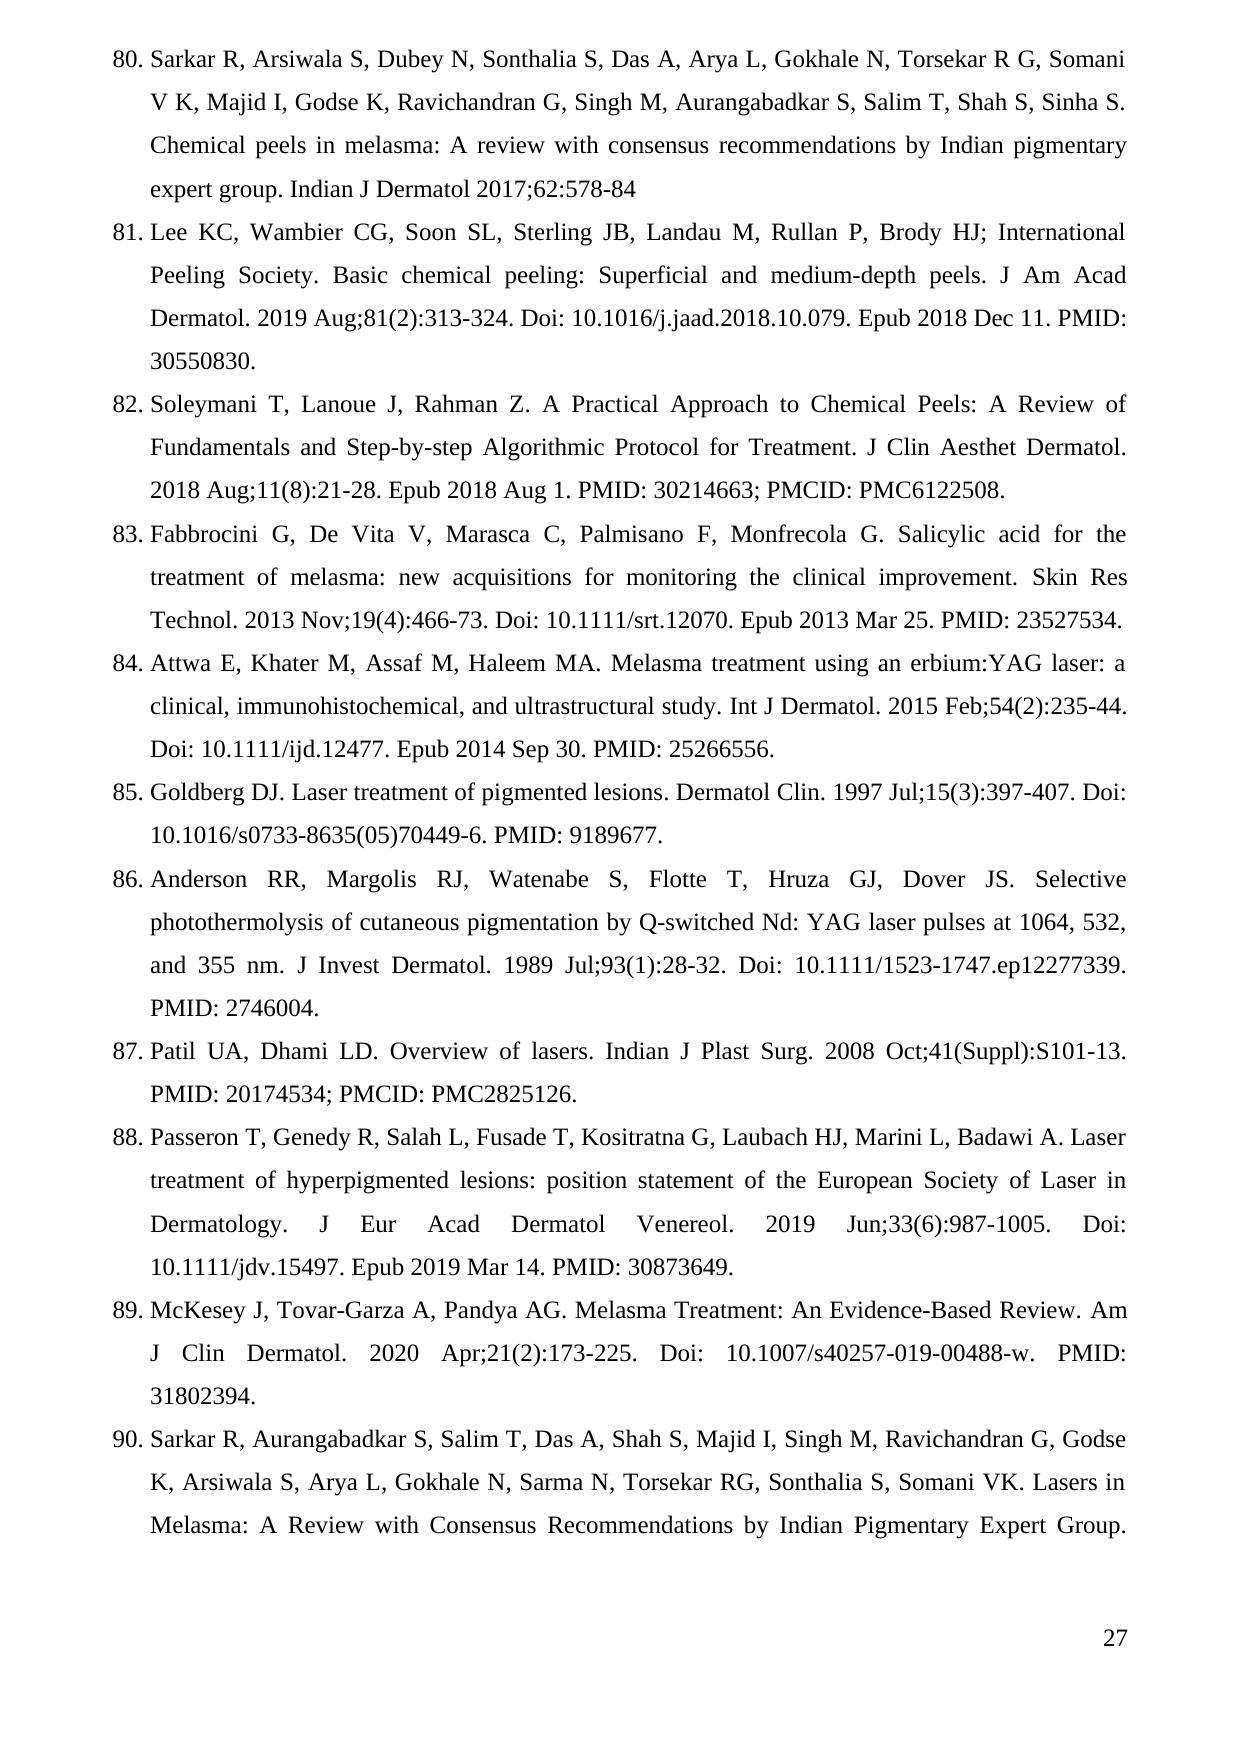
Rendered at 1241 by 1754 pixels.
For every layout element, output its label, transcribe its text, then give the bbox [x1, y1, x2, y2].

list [112, 1424, 1128, 1539]
list Soleymani T, Lanoue J, Rahman Z. A Practical Approach to Chemical Peels: A Review of Fundamentals and Step-by-step Algorithmic Protocol for Treatment. J Clin Aesthet Dermatol. 2018 Aug;11(8):21-28. Epub 2018 Aug 1. PMID: 30214663; PMCID: PMC6122508. [112, 389, 1128, 504]
list Attwa E, Khater M, Assaf M, Haleem MA. Melasma treatment using an erbium:YAG laser: a clinical, immunohistochemical, and ultrastructural study. Int J Dermatol. 2015 Feb;54(2):235-44. Doi: 10.1111/ijd.12477. Epub 2014 Sep 30. PMID: 25266556. [112, 648, 1128, 763]
list McKesey J, Tovar-Garza A, Pandya AG. Melasma Treatment: An Evidence-Based Review. Am J Clin Dermatol. 2020 Apr;21(2):173-225. Doi: 10.1007/s40257-019-00488-w. PMID: 31802394. [112, 1295, 1128, 1410]
list Lee KC, Wambier CG, Soon SL, Sterling JB, Landau M, Rullan P, Brody HJ; International Peeling Society. Basic chemical peeling: Superficial and medium-depth peels. J Am Acad Dermatol. 2019 Aug;81(2):313-324. Doi: 10.1016/j.jaad.2018.10.079. Epub 2018 Dec 11. PMID: 30550830. [112, 217, 1128, 375]
list Sarkar R, Arsiwala S, Dubey N, Sonthalia S, Das A, Arya L, Gokhale N, Torsekar R G, Somani V K, Majid I, Godse K, Ravichandran G, Singh M, Aurangabadkar S, Salim T, Shah S, Sinha S. Chemical peels in melasma: A review with consensus recommendations by Indian pigmentary expert group. Indian J Dermatol 2017;62:578-84 [112, 44, 1128, 202]
list Fabbrocini G, De Vita V, Marasca C, Palmisano F, Monfrecola G. Salicylic acid for the treatment of melasma: new acquisitions for monitoring the clinical improvement. Skin Res Technol. 2013 Nov;19(4):466-73. Doi: 10.1111/srt.12070. Epub 2013 Mar 25. PMID: 23527534. [112, 519, 1128, 634]
list Anderson RR, Margolis RJ, Watenabe S, Flotte T, Hruza GJ, Dover JS. Selective photothermolysis of cutaneous pigmentation by Q-switched Nd: YAG laser pulses at 1064, 532, and 355 nm. J Invest Dermatol. 1989 Jul;93(1):28-32. Doi: 10.1111/1523-1747.ep12277339. PMID: 2746004. [112, 864, 1128, 1022]
list Passeron T, Genedy R, Salah L, Fusade T, Kositratna G, Laubach HJ, Marini L, Badawi A. Laser treatment of hyperpigmented lesions: position statement of the European Society of Laser in Dermatology. J Eur Acad Dermatol Venereol. 2019 Jun;33(6):987-1005. Doi: 10.1111/jdv.15497. Epub 2019 Mar 14. PMID: 30873649. [112, 1122, 1128, 1281]
list Goldberg DJ. Laser treatment of pigmented lesions. Dermatol Clin. 1997 Jul;15(3):397-407. Doi: 10.1016/s0733-8635(05)70449-6. PMID: 9189677. [112, 777, 1128, 849]
list Patil UA, Dhami LD. Overview of lasers. Indian J Plast Surg. 2008 Oct;41(Suppl):S101-13. PMID: 20174534; PMCID: PMC2825126. [112, 1036, 1128, 1108]
